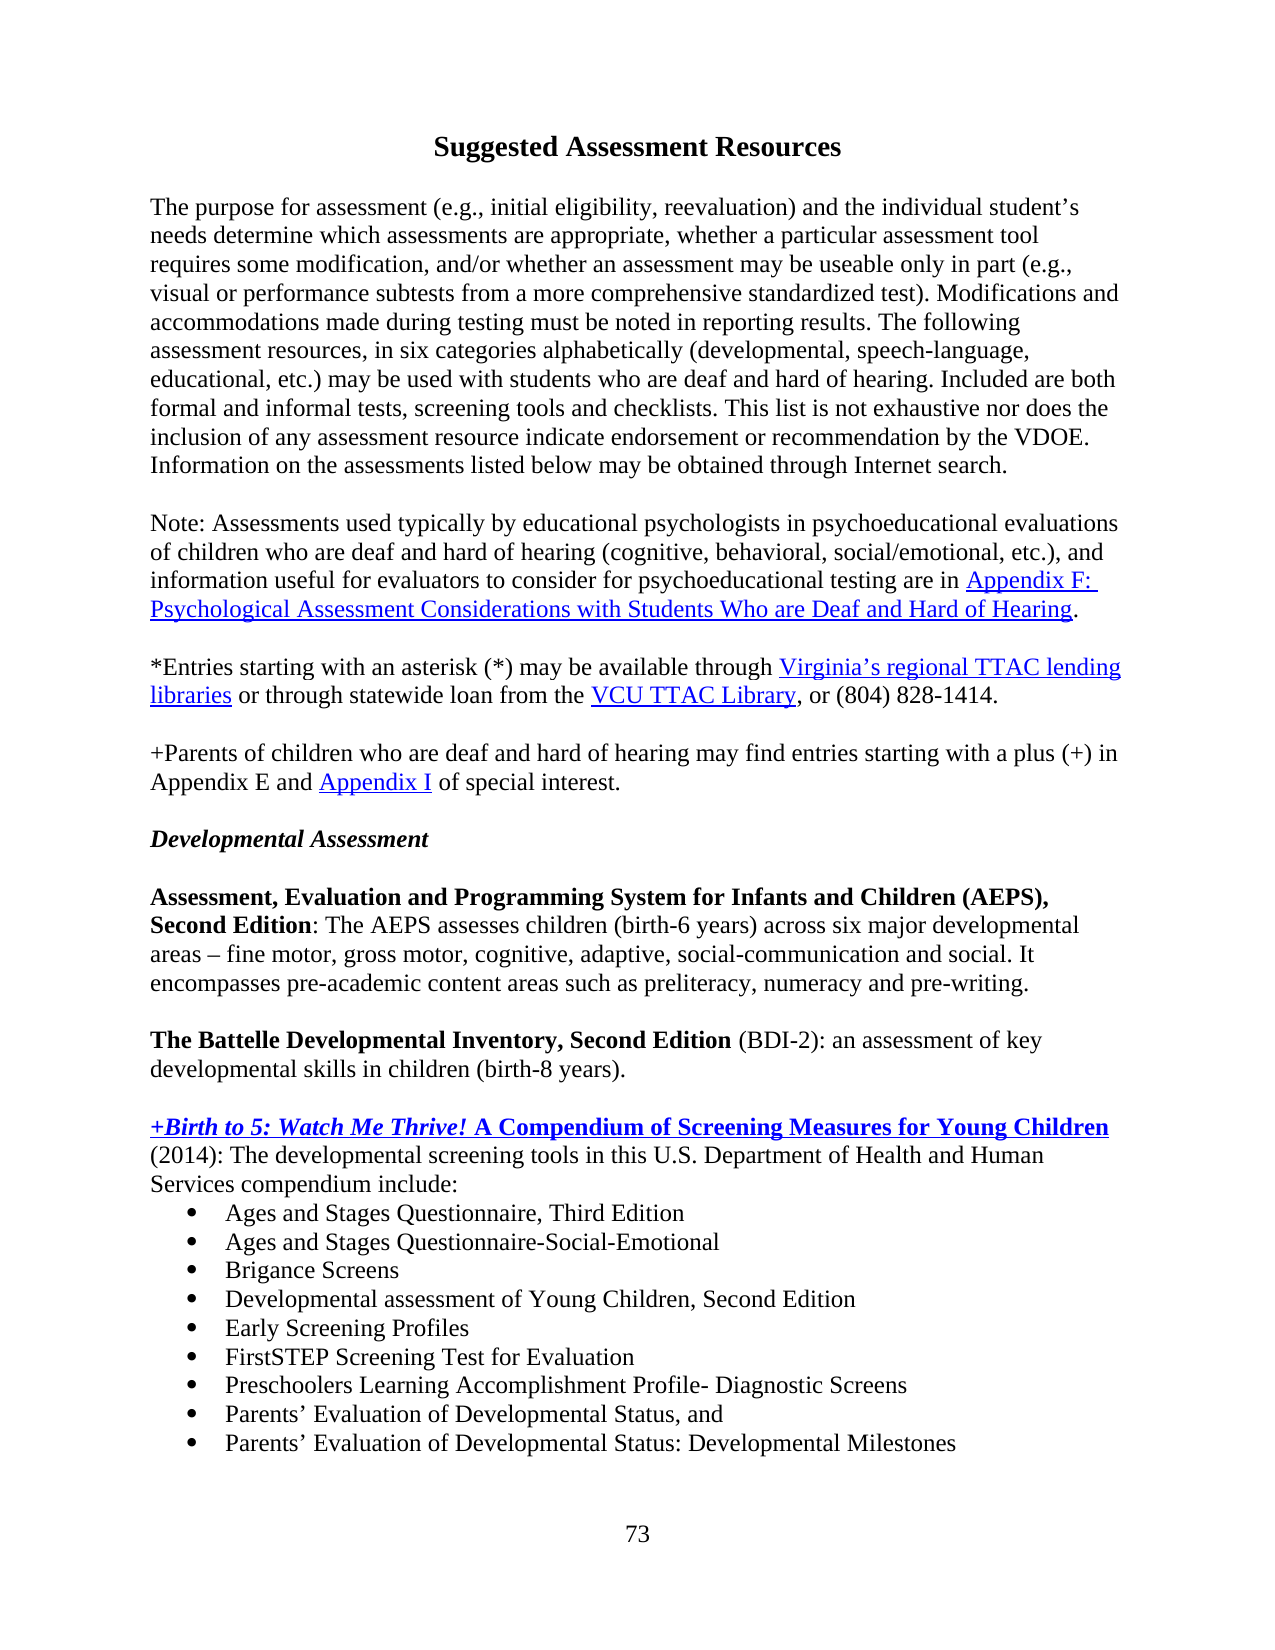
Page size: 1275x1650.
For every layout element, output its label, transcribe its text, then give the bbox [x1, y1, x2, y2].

list Parents’ Evaluation of Developmental Status, and [187, 1399, 1125, 1428]
list Ages and Stages Questionnaire, Third Edition [187, 1198, 1125, 1227]
list Preschoolers Learning Accomplishment Profile- Diagnostic Screens [187, 1370, 1125, 1399]
text +Parents of children who are deaf and hard of hearing may find entries starting with a plus (+) in Appendix E and Appendix I of special interest. [150, 738, 1125, 795]
text The Battelle Developmental Inventory, Second Edition (BDI-2): an assessment of key developmental skills in children (birth-8 years). [150, 1025, 1125, 1083]
subtitle Suggested Assessment Resources [150, 129, 1125, 163]
text The purpose for assessment (e.g., initial eligibility, reevaluation) and the individual student’s needs determine which assessments are appropriate, whether a particular assessment tool requires some modification, and/or whether an assessment may be useable only in part (e.g., visual or performance subtests from a more comprehensive standardized test). Modifications and accommodations made during testing must be noted in reporting results. The following assessment resources, in six categories alphabetically (developmental, speech-language, educational, etc.) may be used with students who are deaf and hard of hearing. Included are both formal and informal tests, screening tools and checklists. This list is not exhaustive nor does the inclusion of any assessment resource indicate endorsement or recommendation by the VDOE. Information on the assessments listed below may be obtained through Internet search. [150, 192, 1125, 479]
list Brigance Screens [187, 1255, 1125, 1284]
text +Birth to 5: Watch Me Thrive! A Compendium of Screening Measures for Young Children (2014): The developmental screening tools in this U.S. Department of Health and Human Services compendium include: [150, 1112, 1125, 1198]
list FirstSTEP Screening Test for Evaluation [187, 1342, 1125, 1370]
list Early Screening Profiles [187, 1313, 1125, 1342]
list Ages and Stages Questionnaire-Social-Emotional [187, 1227, 1125, 1255]
list Developmental assessment of Young Children, Second Edition [187, 1284, 1125, 1313]
list Parents’ Evaluation of Developmental Status: Developmental Milestones [187, 1428, 1125, 1457]
text Developmental Assessment [150, 824, 1125, 853]
text Assessment, Evaluation and Programming System for Infants and Children (AEPS), Second Edition: The AEPS assesses children (birth-6 years) across six major developmental areas – fine motor, gross motor, cognitive, adaptive, social-communication and social. It encompasses pre-academic content areas such as preliteracy, numeracy and pre-writing. [150, 882, 1125, 997]
text Note: Assessments used typically by educational psychologists in psychoeducational evaluations of children who are deaf and hard of hearing (cognitive, behavioral, social/emotional, etc.), and information useful for evaluators to consider for psychoeducational testing are in Appendix F: Psychological Assessment Considerations with Students Who are Deaf and Hard of Hearing. [150, 508, 1125, 623]
